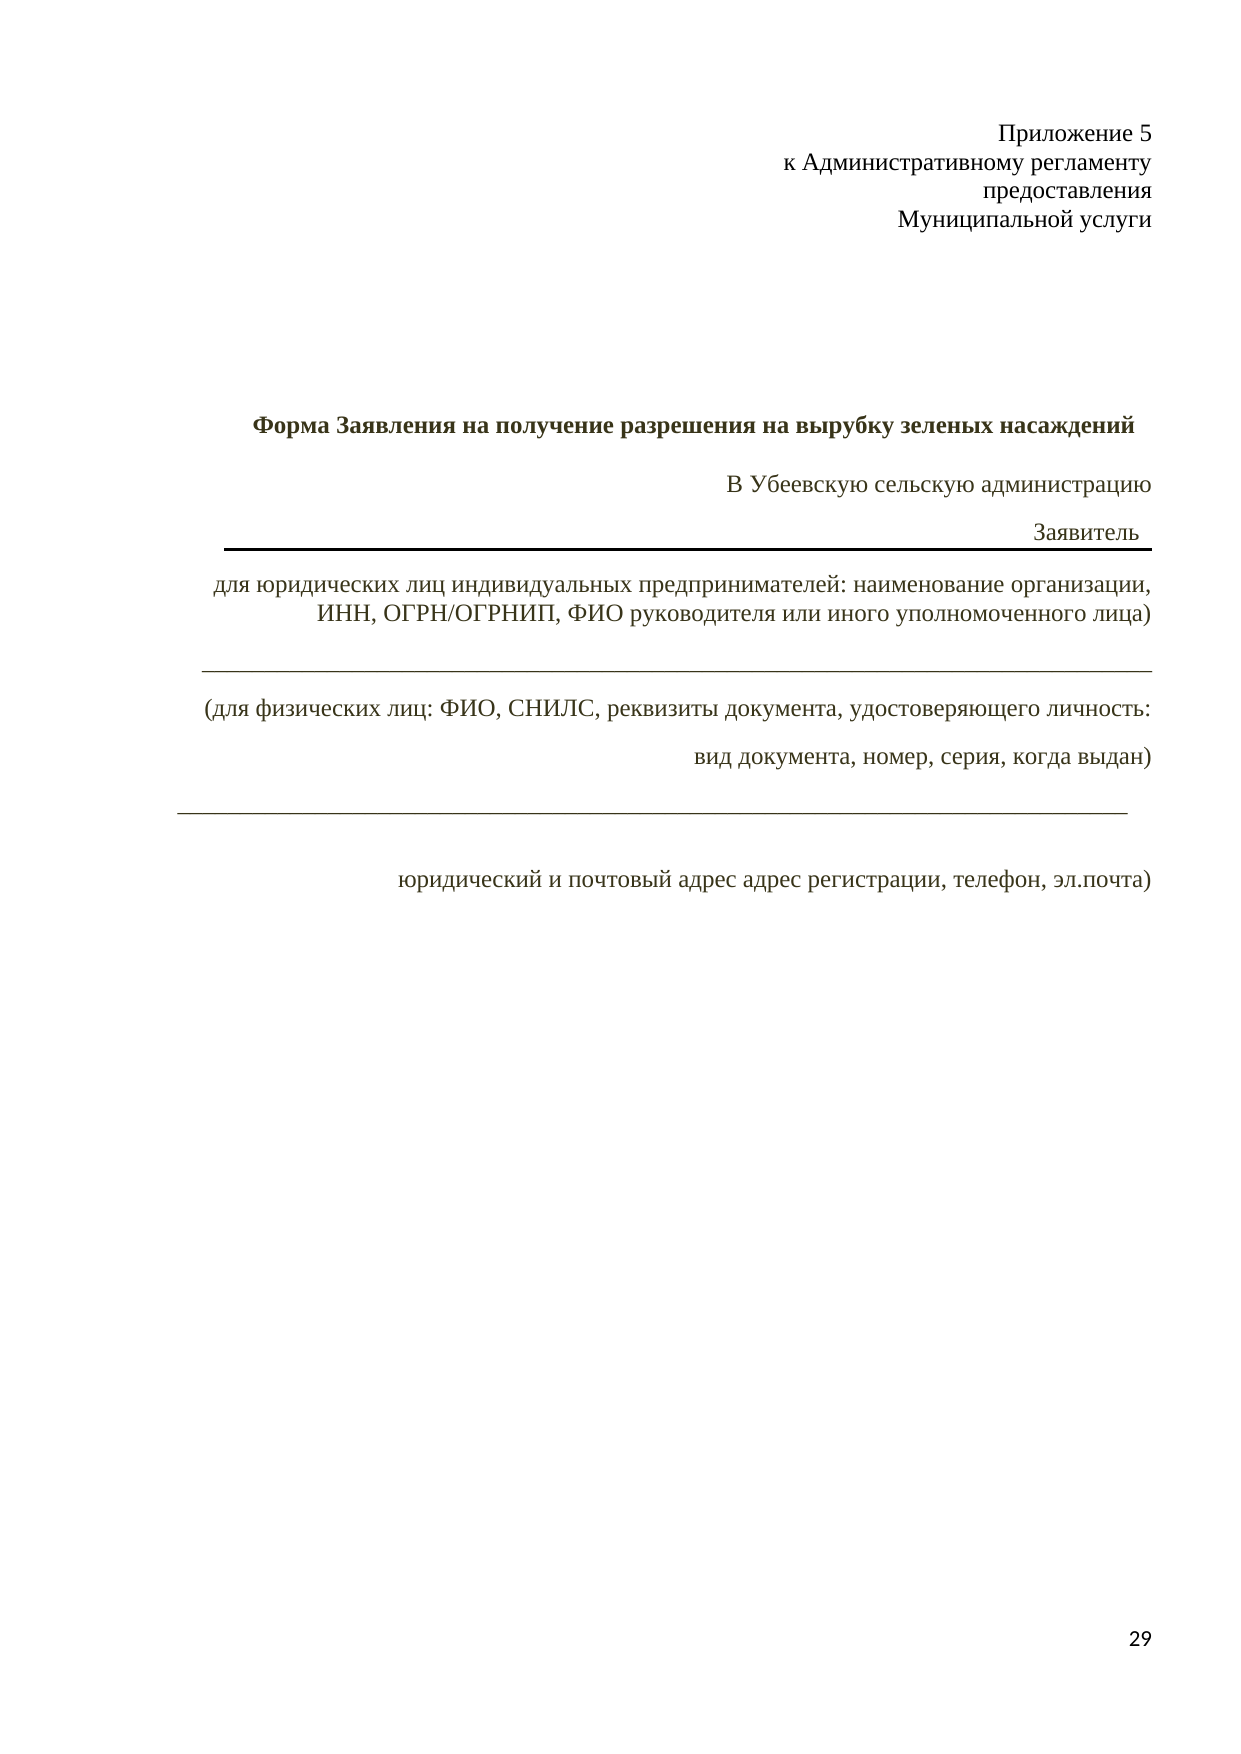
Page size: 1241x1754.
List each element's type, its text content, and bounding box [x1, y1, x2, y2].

text Муниципальной услуги [177, 204, 1152, 233]
text к Административному регламенту [177, 147, 1152, 176]
text предоставления [177, 176, 1152, 204]
text Заявитель [224, 517, 1152, 548]
text для юридических лиц индивидуальных предпринимателей: наименование организации, ИНН, ОГРН/ОГРНИП, ФИО руководителя или иного уполномоченного лица) [177, 569, 1152, 627]
text Приложение 5 [177, 118, 1152, 147]
text юридический и почтовый адрес адрес регистрации, телефон, эл.почта) [177, 864, 1152, 893]
text Форма Заявления на получение разрешения на вырубку зеленых насаждений [177, 410, 1152, 439]
text В Убеевскую сельскую администрацию [458, 469, 1152, 498]
text вид документа, номер, серия, когда выдан) [27, 741, 1152, 769]
text ____________________________________________________________________________ [177, 646, 1152, 674]
text ____________________________________________________________________________ [177, 788, 1152, 846]
text (для физических лиц: ФИО, СНИЛС, реквизиты документа, удостоверяющего личность: [27, 693, 1152, 722]
